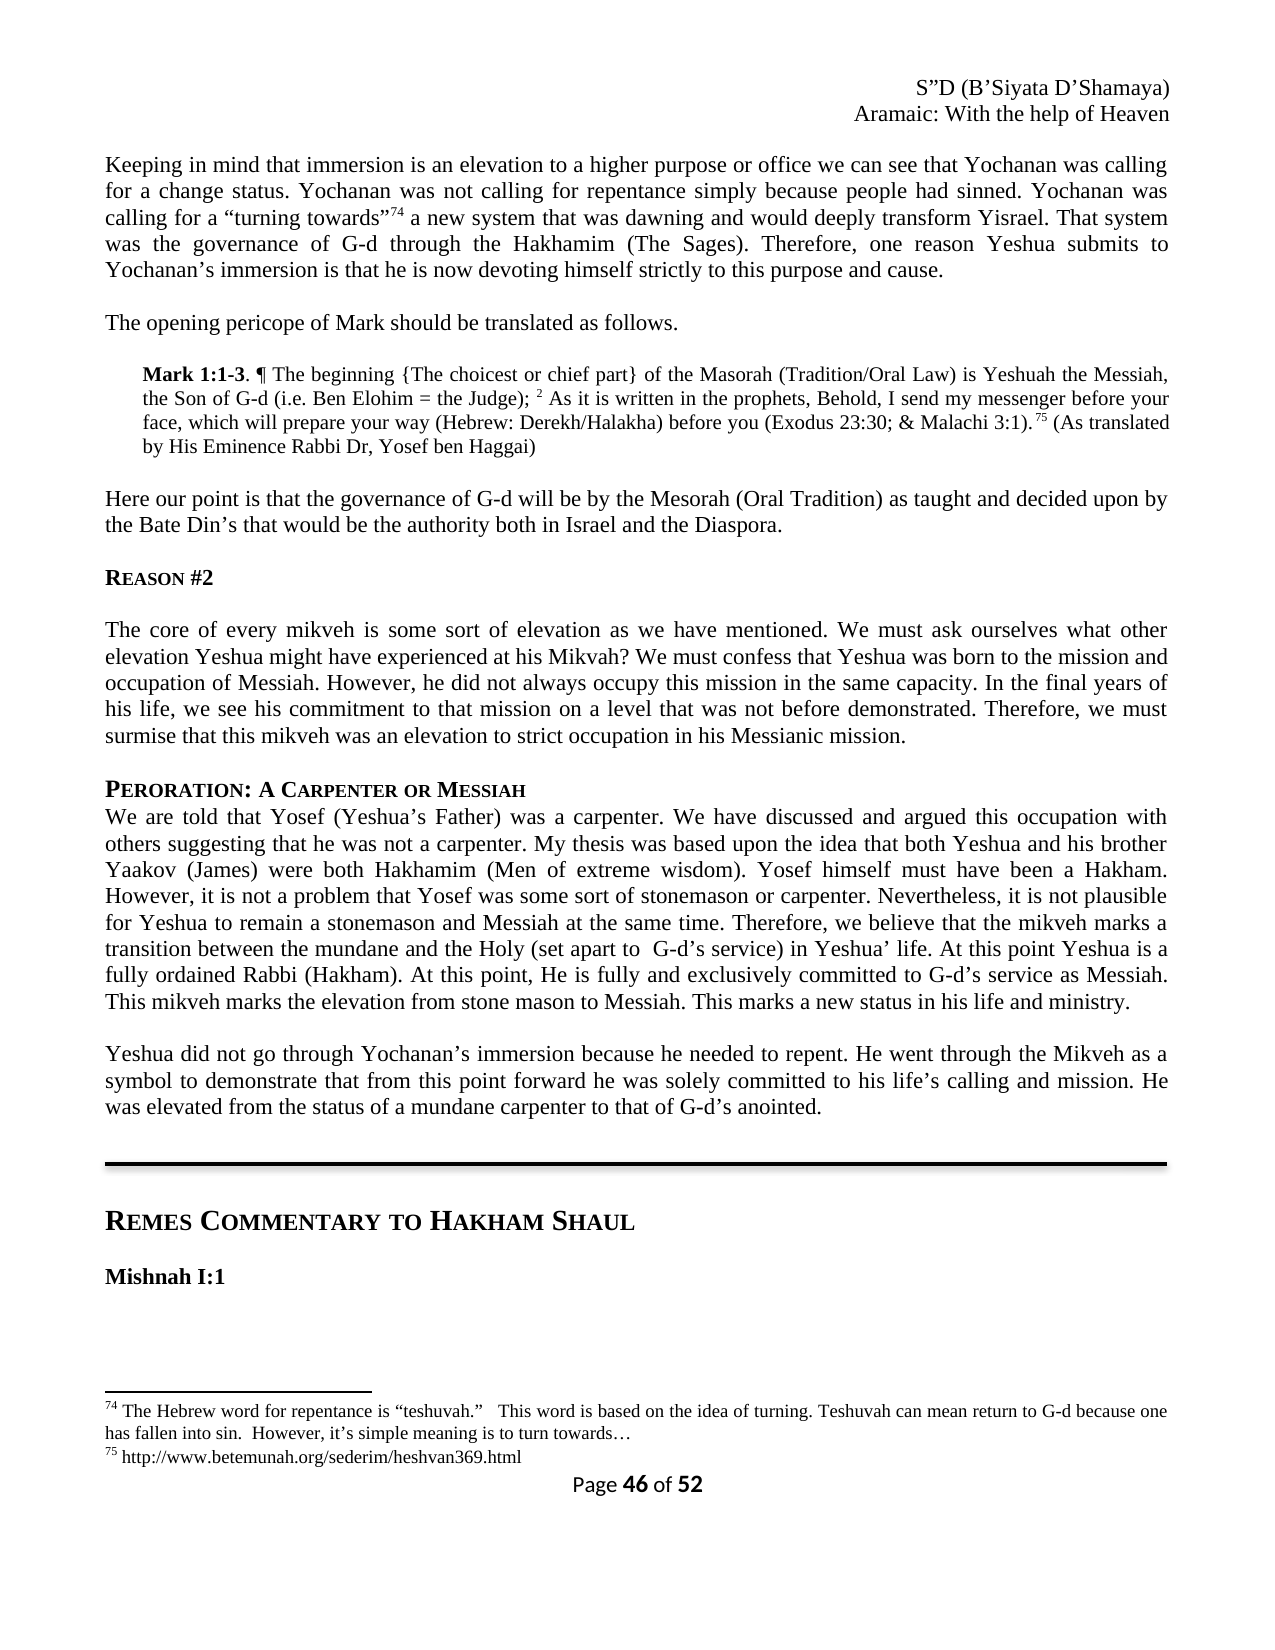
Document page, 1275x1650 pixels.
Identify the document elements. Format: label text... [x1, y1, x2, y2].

text The opening pericope of Mark should be translated as follows. [105, 309, 1170, 336]
text Remes Commentary to Hakham Shaul [105, 1203, 1170, 1237]
text Peroration: A Carpenter or Messiah [105, 774, 1170, 803]
text Mark 1:1-3. ¶ The beginning {The choicest or chief part} of the Masorah (Tradition/Oral Law) is Yeshuah the Messiah, the Son of G-d (i.e. Ben Elohim = the Judge); 2 As it is written in the prophets, Behold, I send my messenger before your face, which will prepare your way (Hebrew: Derekh/Halakha) before you (Exodus 23:30; & Malachi 3:1). (As translated by His Eminence Rabbi Dr, Yosef ben Haggai) [142, 362, 1170, 458]
text Here our point is that the governance of G-d will be by the Mesorah (Oral Tradition) as taught and decided upon by the Bate Din’s that would be the authority both in Israel and the Diaspora. [105, 484, 1170, 537]
text Reason #2 [105, 564, 1170, 590]
text Keeping in mind that immersion is an elevation to a higher purpose or office we can see that Yochanan was calling for a change status. Yochanan was not calling for repentance simply because people had sinned. Yochanan was calling for a “turning towards” a new system that was dawning and would deeply transform Yisrael. That system was the governance of G-d through the Hakhamim (The Sages). Therefore, one reason Yeshua submits to Yochanan’s immersion is that he is now devoting himself strictly to this purpose and cause. [105, 151, 1170, 283]
text Mishnah I:1 ‎ [105, 1263, 1170, 1289]
text The core of every mikveh is some sort of elevation as we have mentioned. We must ask ourselves what other elevation Yeshua might have experienced at his Mikvah? We must confess that Yeshua was born to the mission and occupation of Messiah. However, he did not always occupy this mission in the same capacity. In the final years of his life, we see his commitment to that mission on a level that was not before demonstrated. Therefore, we must surmise that this mikveh was an elevation to strict occupation in his Messianic mission. [105, 616, 1170, 748]
text Yeshua did not go through Yochanan’s immersion because he needed to repent. He went through the Mikveh as a symbol to demonstrate that from this point forward he was solely committed to his life’s calling and mission. He was elevated from the status of a mundane carpenter to that of G-d’s anointed. [105, 1040, 1170, 1119]
text We are told that Yosef (Yeshua’s Father) was a carpenter. We have discussed and argued this occupation with others suggesting that he was not a carpenter. My thesis was based upon the idea that both Yeshua and his brother Yaakov (James) were both Hakhamim (Men of extreme wisdom). Yosef himself must have been a Hakham. However, it is not a problem that Yosef was some sort of stonemason or carpenter. Nevertheless, it is not plausible for Yeshua to remain a stonemason and Messiah at the same time. Therefore, we believe that the mikveh marks a transition between the mundane and the Holy (set apart to G-d’s service) in Yeshua’ life. At this point Yeshua is a fully ordained Rabbi (Hakham). At this point, He is fully and exclusively committed to G-d’s service as Messiah. This mikveh marks the elevation from stone mason to Messiah. This marks a new status in his life and ministry. [105, 803, 1170, 1014]
